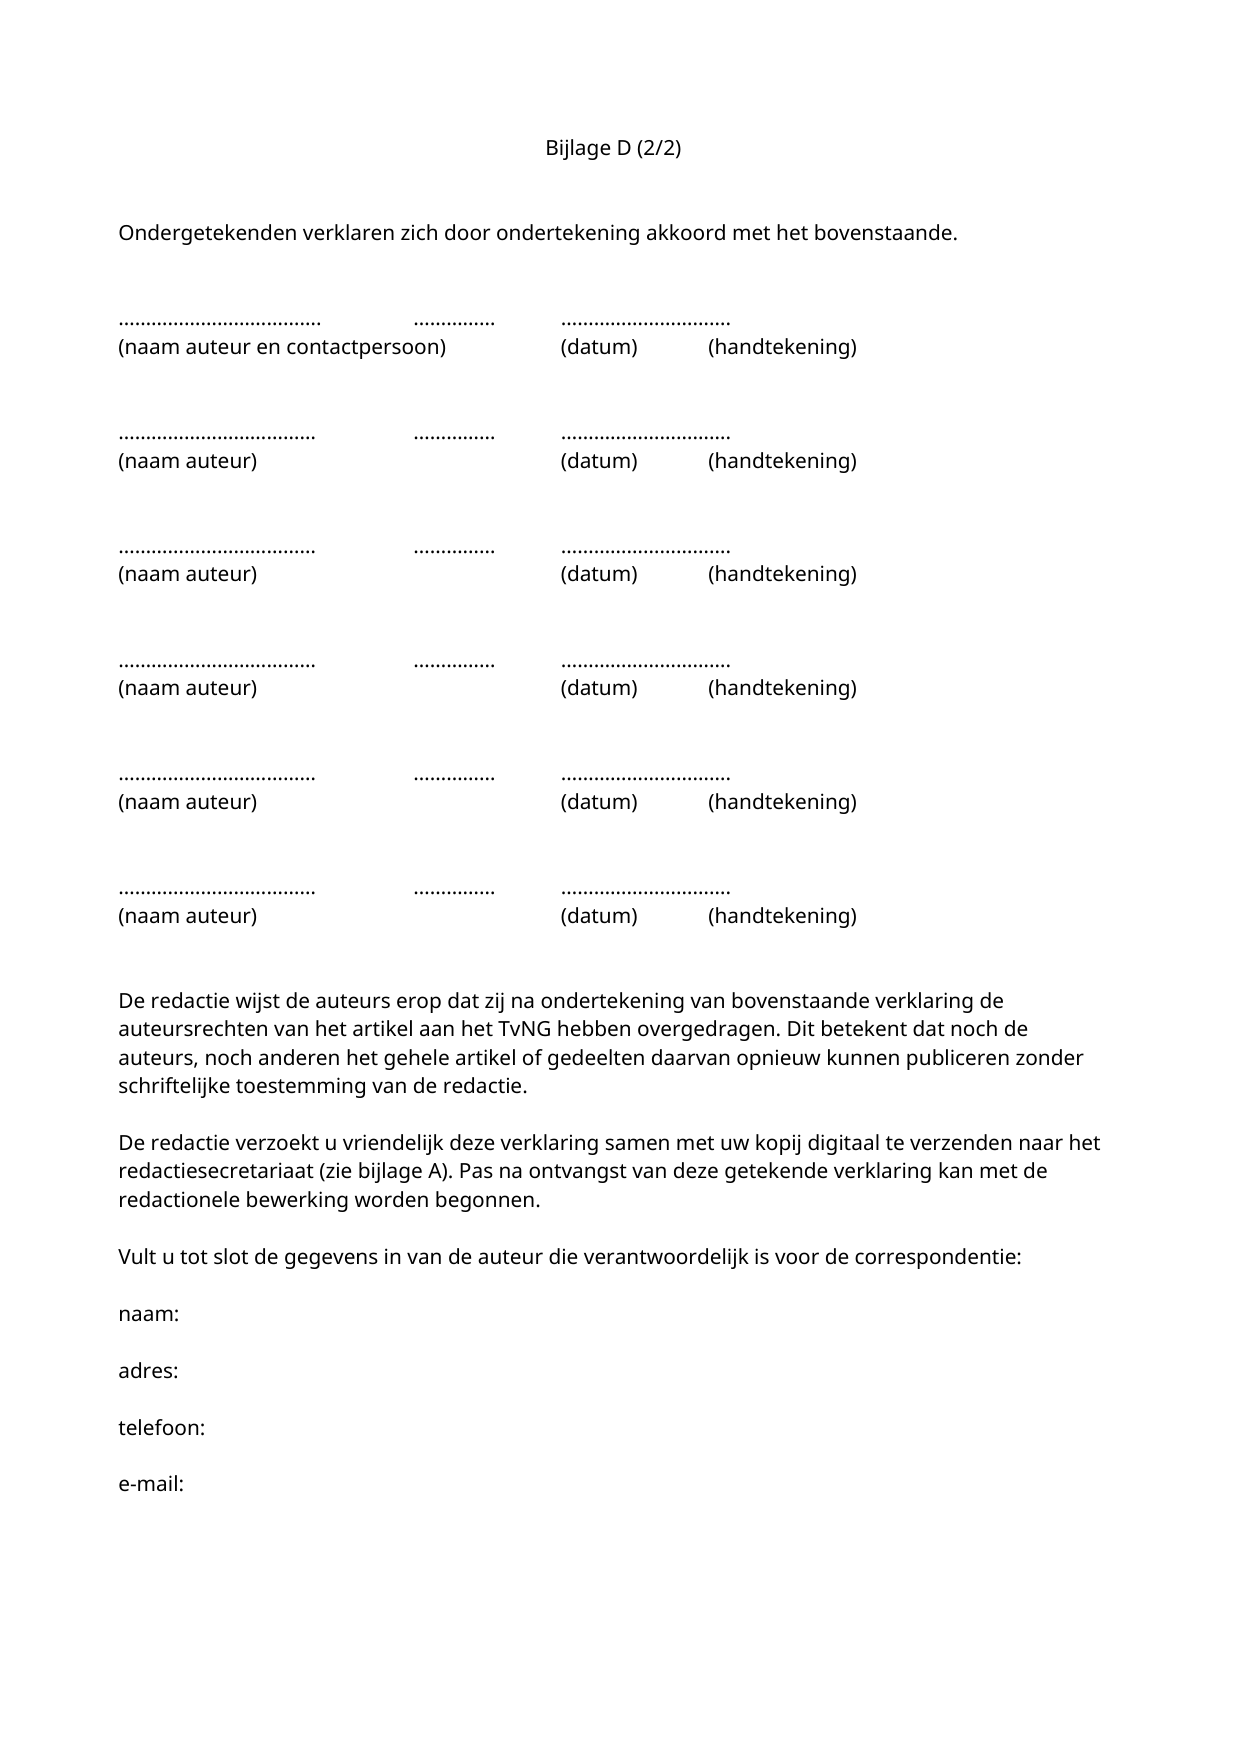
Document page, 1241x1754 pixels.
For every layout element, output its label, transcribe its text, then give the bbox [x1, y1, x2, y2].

text ………………………………. …………… …………………………. [118, 303, 1108, 332]
text De redactie verzoekt u vriendelijk deze verklaring samen met uw kopij digitaal te verzenden naar het redactiesecretariaat (zie bijlage A). Pas na ontvangst van deze getekende verklaring kan met de redactionele bewerking worden begonnen. [118, 1128, 1108, 1213]
text Vult u tot slot de gegevens in van de auteur die verantwoordelijk is voor de correspondentie: [118, 1242, 1108, 1270]
text auteursrechten van het artikel aan het TvNG hebben overgedragen. Dit betekent dat noch de [118, 1014, 1108, 1043]
text ……………………………… …………… …………………………. [118, 758, 1108, 787]
text (naam auteur) (datum) (handtekening) [118, 446, 1108, 474]
text telefoon: [118, 1413, 1108, 1441]
text (naam auteur) (datum) (handtekening) [118, 901, 1108, 929]
text ……………………………… …………… …………………………. [118, 872, 1108, 901]
text ……………………………… …………… …………………………. [118, 645, 1108, 673]
text (naam auteur) (datum) (handtekening) [118, 787, 1108, 815]
text ……………………………… …………… …………………………. [118, 531, 1108, 559]
text e-mail: [118, 1469, 1108, 1498]
text auteurs, noch anderen het gehele artikel of gedeelten daarvan opnieuw kunnen publiceren zonder schriftelijke toestemming van de redactie. [118, 1043, 1108, 1100]
text (naam auteur en contactpersoon) (datum) (handtekening) [118, 332, 1108, 360]
text Bijlage D (2/2) [118, 133, 1108, 161]
text adres: [118, 1356, 1108, 1384]
text (naam auteur) (datum) (handtekening) [118, 559, 1108, 588]
text (naam auteur) (datum) (handtekening) [118, 673, 1108, 702]
text Ondergetekenden verklaren zich door ondertekening akkoord met het bovenstaande. [118, 218, 1108, 247]
text naam: [118, 1299, 1108, 1327]
text ……………………………… …………… …………………………. [118, 417, 1108, 446]
text De redactie wijst de auteurs erop dat zij na ondertekening van bovenstaande verklaring de [118, 986, 1108, 1014]
